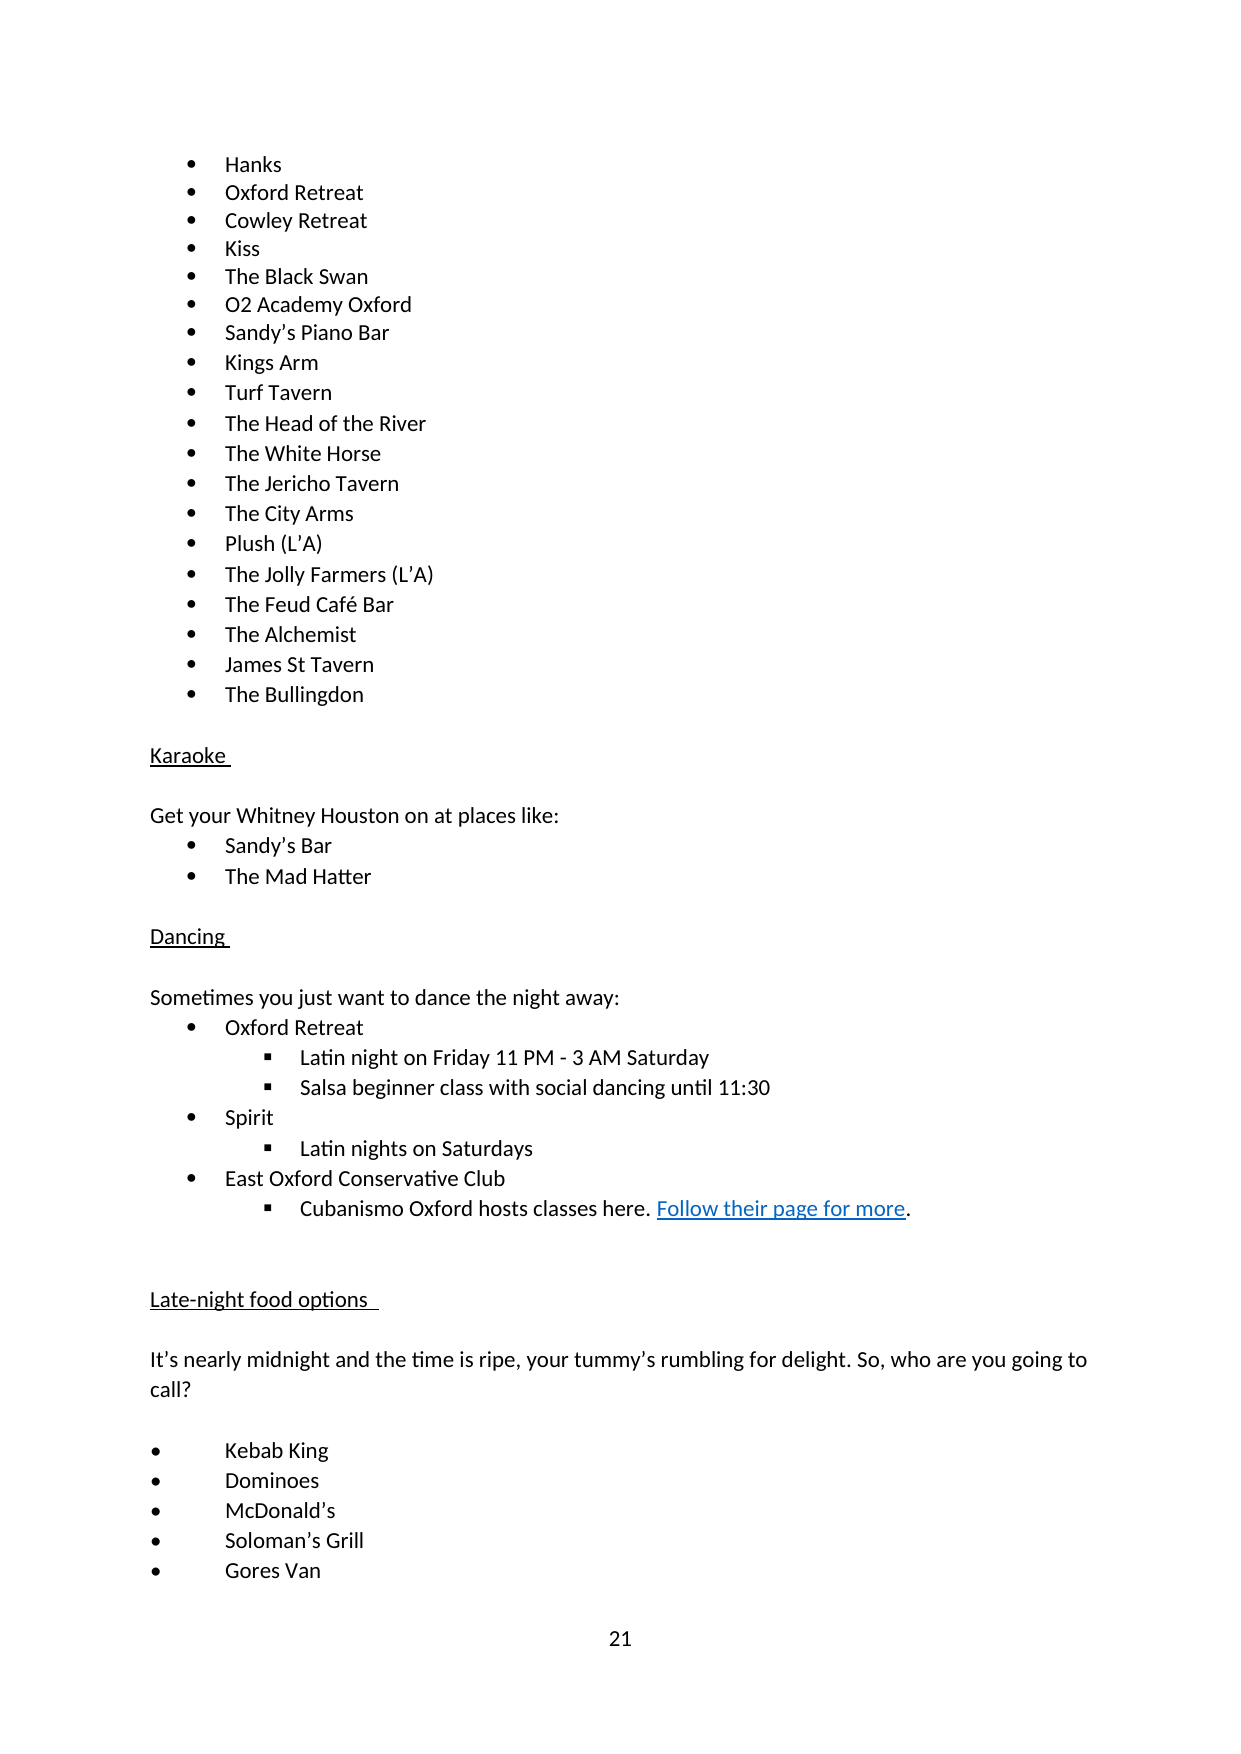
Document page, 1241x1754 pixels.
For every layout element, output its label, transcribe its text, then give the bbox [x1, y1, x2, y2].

list Sandy’s Bar [187, 832, 1090, 860]
list Oxford Retreat [187, 1013, 1090, 1041]
list The White Horse [187, 439, 1090, 467]
list The Bullingdon [187, 681, 1090, 709]
list Plush (L’A) [187, 529, 1090, 558]
list Kiss [187, 234, 1090, 262]
list Kings Arm [187, 348, 1090, 376]
list Spirit [187, 1103, 1090, 1132]
list The Jericho Tavern [187, 469, 1090, 497]
list The Feud Café Bar [187, 590, 1090, 618]
list O2 Academy Oxford [187, 290, 1090, 318]
list Latin nights on Saturdays [262, 1134, 1090, 1162]
list James St Tavern [187, 650, 1090, 678]
text Late-night food options [150, 1285, 1090, 1313]
list Salsa beginner class with social dancing until 11:30 [262, 1073, 1090, 1101]
list The City Arms [187, 499, 1090, 527]
list Cubanismo Oxford hosts classes here. Follow their page for more. [262, 1194, 1090, 1222]
list East Oxford Conservative Club [187, 1164, 1090, 1192]
text • Soloman’s Grill [150, 1526, 1090, 1554]
text Sometimes you just want to dance the night away: [150, 983, 1090, 1011]
list The Alchemist [187, 620, 1090, 648]
list Hanks [187, 150, 1090, 178]
list The Jolly Farmers (L’A) [187, 560, 1090, 588]
list The Black Swan [187, 262, 1090, 290]
text It’s nearly midnight and the time is ripe, your tummy’s rumbling for delight. So, who are you going to call? [150, 1345, 1090, 1403]
list Oxford Retreat [187, 178, 1090, 206]
list Cowley Retreat [187, 206, 1090, 234]
list The Mad Hatter [187, 862, 1090, 890]
text • McDonald’s [150, 1496, 1090, 1524]
text • Dominoes [150, 1466, 1090, 1494]
list Latin night on Friday 11 PM - 3 AM Saturday [262, 1043, 1090, 1071]
text Get your Whitney Houston on at places like: [150, 801, 1090, 829]
list Turf Tavern [187, 378, 1090, 407]
text Dancing [150, 922, 1090, 950]
text Karaoke [150, 741, 1090, 769]
list The Head of the River [187, 409, 1090, 437]
text • Kebab King [150, 1436, 1090, 1464]
text • Gores Van [150, 1557, 1090, 1585]
list Sandy’s Piano Bar [187, 318, 1090, 346]
